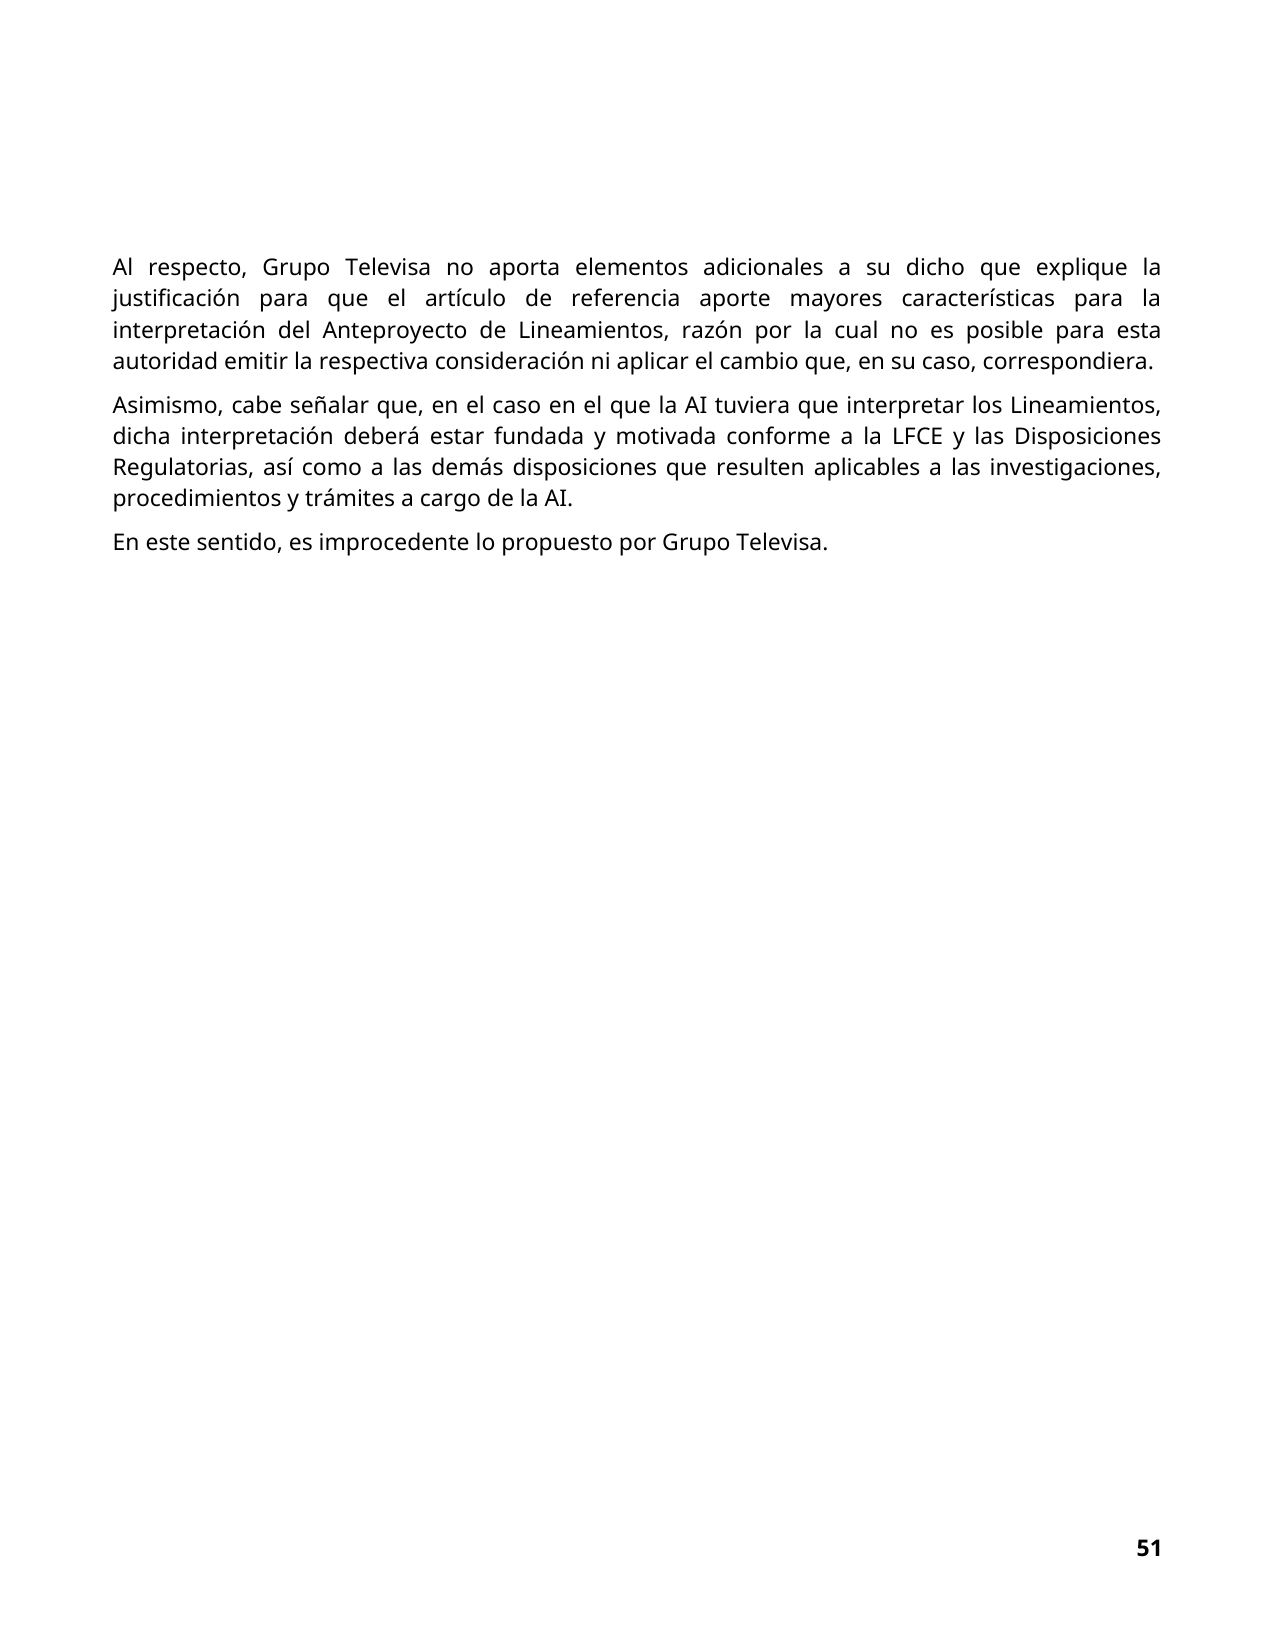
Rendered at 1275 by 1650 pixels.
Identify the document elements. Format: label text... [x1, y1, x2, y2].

text Asimismo, cabe señalar que, en el caso en el que la AI tuviera que interpretar los Lineamientos, dicha interpretación deberá estar fundada y motivada conforme a la LFCE y las Disposiciones Regulatorias, así como a las demás disposiciones que resulten aplicables a las investigaciones, procedimientos y trámites a cargo de la AI. [112, 388, 1162, 513]
text Al respecto, Grupo Televisa no aporta elementos adicionales a su dicho que explique la justificación para que el artículo de referencia aporte mayores características para la interpretación del Anteproyecto de Lineamientos, razón por la cual no es posible para esta autoridad emitir la respectiva consideración ni aplicar el cambio que, en su caso, correspondiera. [112, 251, 1162, 376]
text En este sentido, es improcedente lo propuesto por Grupo Televisa. [112, 526, 1162, 557]
